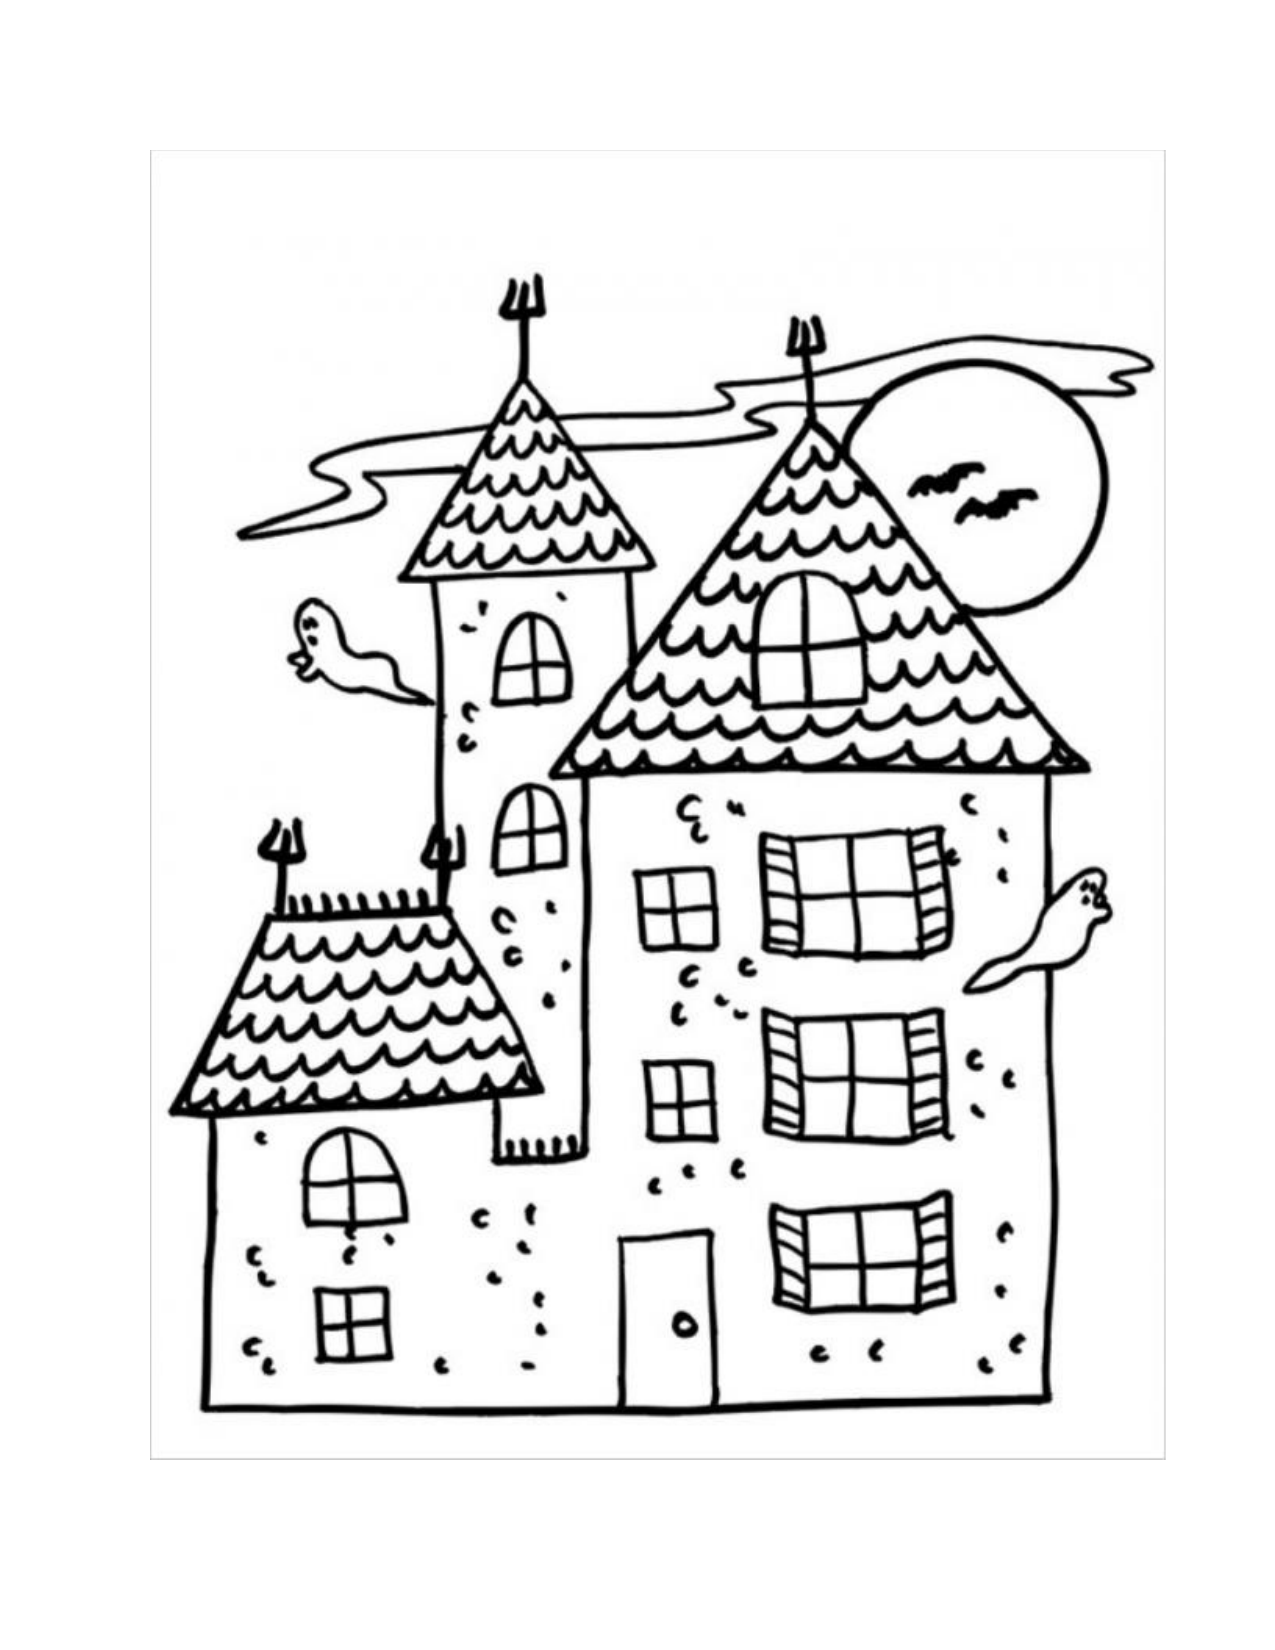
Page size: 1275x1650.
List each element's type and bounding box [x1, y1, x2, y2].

picture [150, 150, 1166, 1460]
